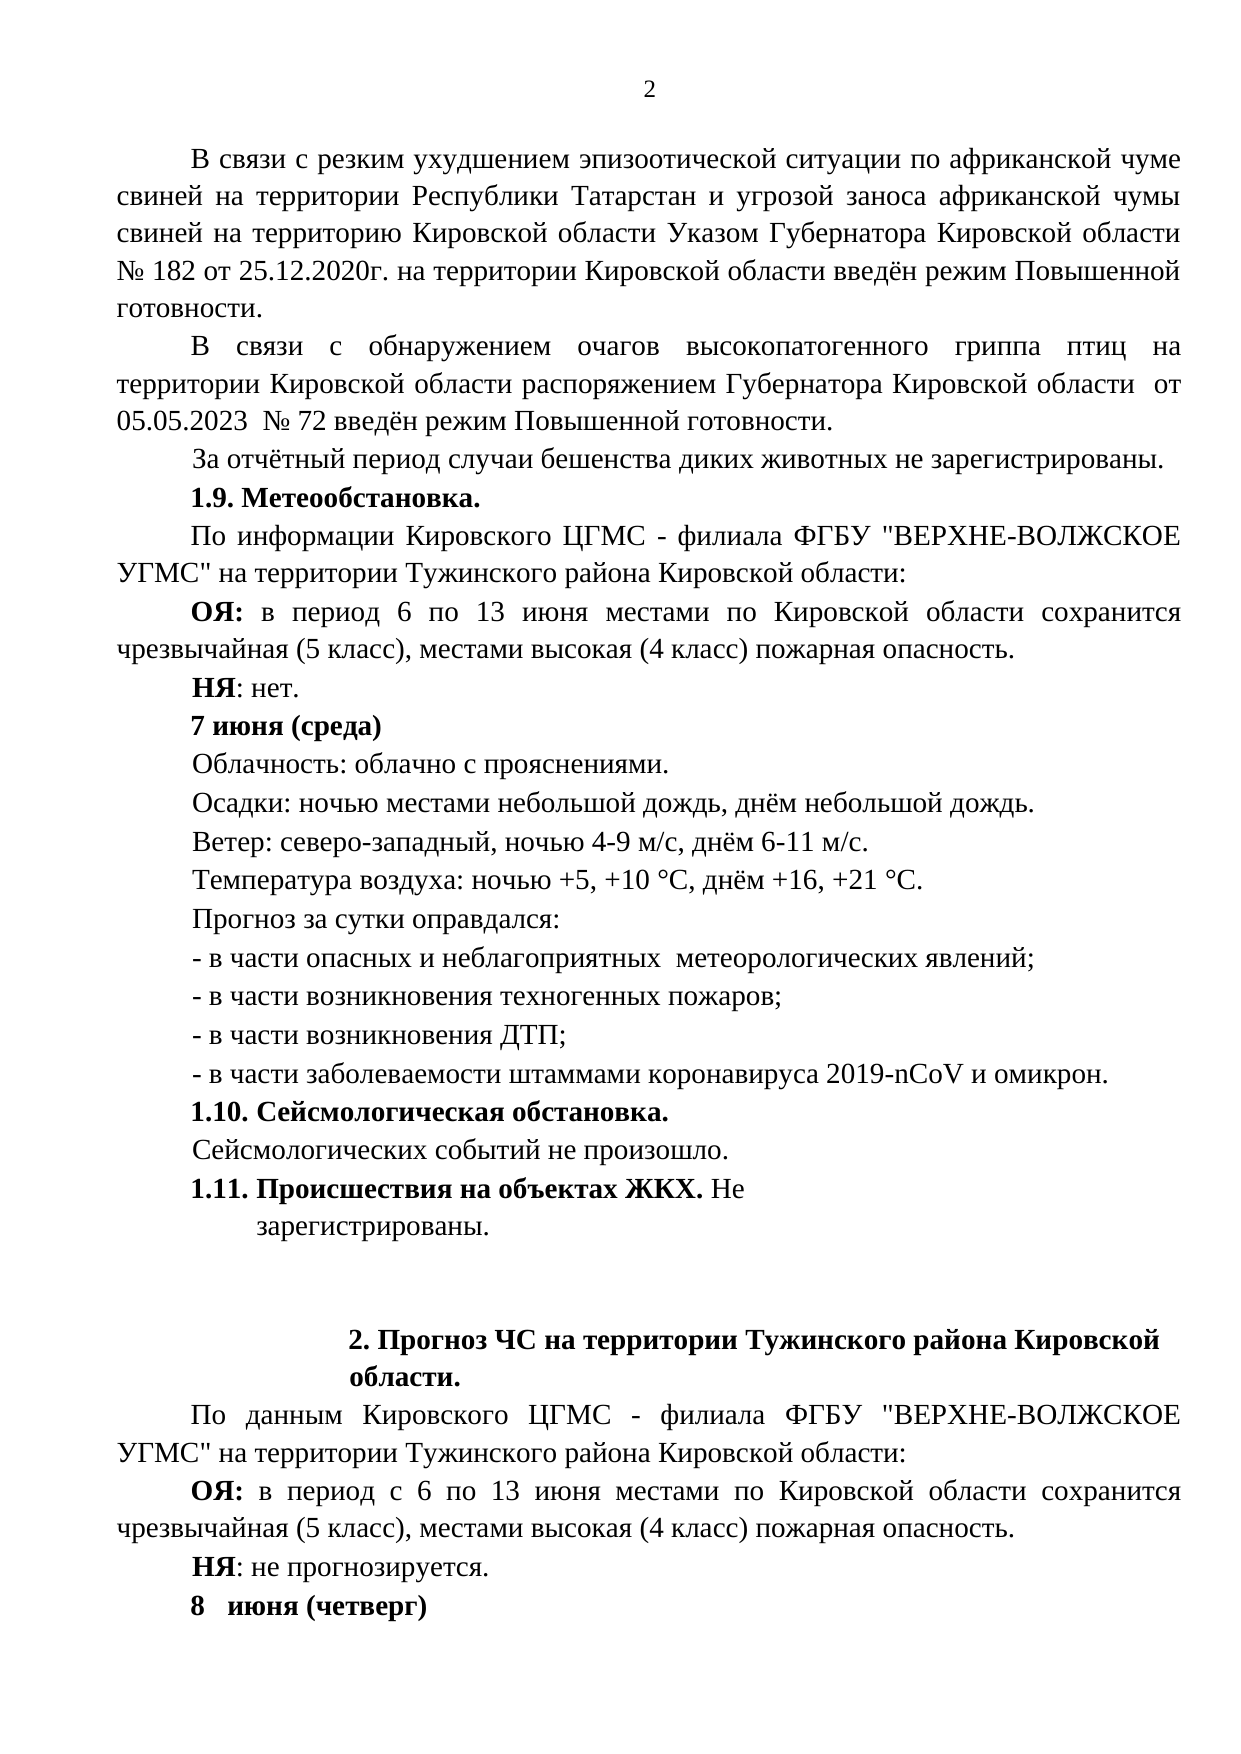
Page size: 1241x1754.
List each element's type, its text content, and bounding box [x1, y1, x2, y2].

text Осадки: ночью местами небольшой дождь, днём небольшой дождь. [192, 785, 1182, 819]
text Облачность: облачно с прояснениями. [192, 747, 1182, 780]
text 1.9. Метеообстановка. [190, 480, 1200, 514]
text Ветер: северо-западный, ночью 4-9 м/с, днём 6-11 м/с. [192, 824, 1182, 857]
list Происшествия на объектах ЖКХ. Не зарегистрированы. [190, 1171, 973, 1242]
text Сейсмологических событий не произошло. [192, 1132, 1182, 1166]
text 7 июня (среда) [190, 708, 1200, 742]
list в части заболеваемости штаммами коронавируса 2019-nCoV и омикрон. [192, 1056, 1182, 1089]
text По данным Кировского ЦГМС - филиала ФГБУ "ВЕРХНЕ-ВОЛЖСКОЕ УГМС" на территории Тужинского района Кировской области: [116, 1397, 1182, 1468]
text Прогноз за сутки оправдался: [192, 901, 1182, 935]
text Температура воздуха: ночью +5, +10 °C, днём +16, +21 °C. [192, 862, 1182, 896]
text В связи с обнаружением очагов высокопатогенного гриппа птиц на территории Кировской области распоряжением Губернатора Кировской области от 05.05.2023 № 72 введён режим Повышенной готовности. [116, 328, 1182, 436]
list в части возникновения техногенных пожаров; [192, 978, 1182, 1012]
list Сейсмологическая обстановка. [190, 1094, 973, 1128]
list в части возникновения ДТП; [192, 1017, 1182, 1051]
text В связи с резким ухудшением эпизоотической ситуации по африканской чуме свиней на территории Республики Татарстан и угрозой заноса африканской чумы свиней на территорию Кировской области Указом Губернатора Кировской области № 182 от 25.12.2020г. на территории Кировской области введён режим Повышенной готовности. [116, 141, 1182, 323]
text По информации Кировского ЦГМС - филиала ФГБУ "ВЕРХНЕ-ВОЛЖСКОЕ УГМС" на территории Тужинского района Кировской области: [116, 518, 1182, 589]
text НЯ: нет. [192, 670, 1182, 703]
text НЯ: не прогнозируется. [192, 1549, 1182, 1583]
text За отчётный период случаи бешенства диких животных не зарегистрированы. [192, 442, 1182, 475]
text 2. Прогноз ЧС на территории Тужинского района Кировской области. [348, 1322, 1200, 1393]
text ОЯ: в период с 6 по 13 июня местами по Кировской области сохранится чрезвычайная (5 класс), местами высокая (4 класс) пожарная опасность. [116, 1473, 1182, 1544]
text ОЯ: в период 6 по 13 июня местами по Кировской области сохранится чрезвычайная (5 класс), местами высокая (4 класс) пожарная опасность. [116, 594, 1182, 665]
list июня (четверг) [190, 1588, 1200, 1621]
list в части опасных и неблагоприятных метеорологических явлений; [192, 940, 1182, 973]
